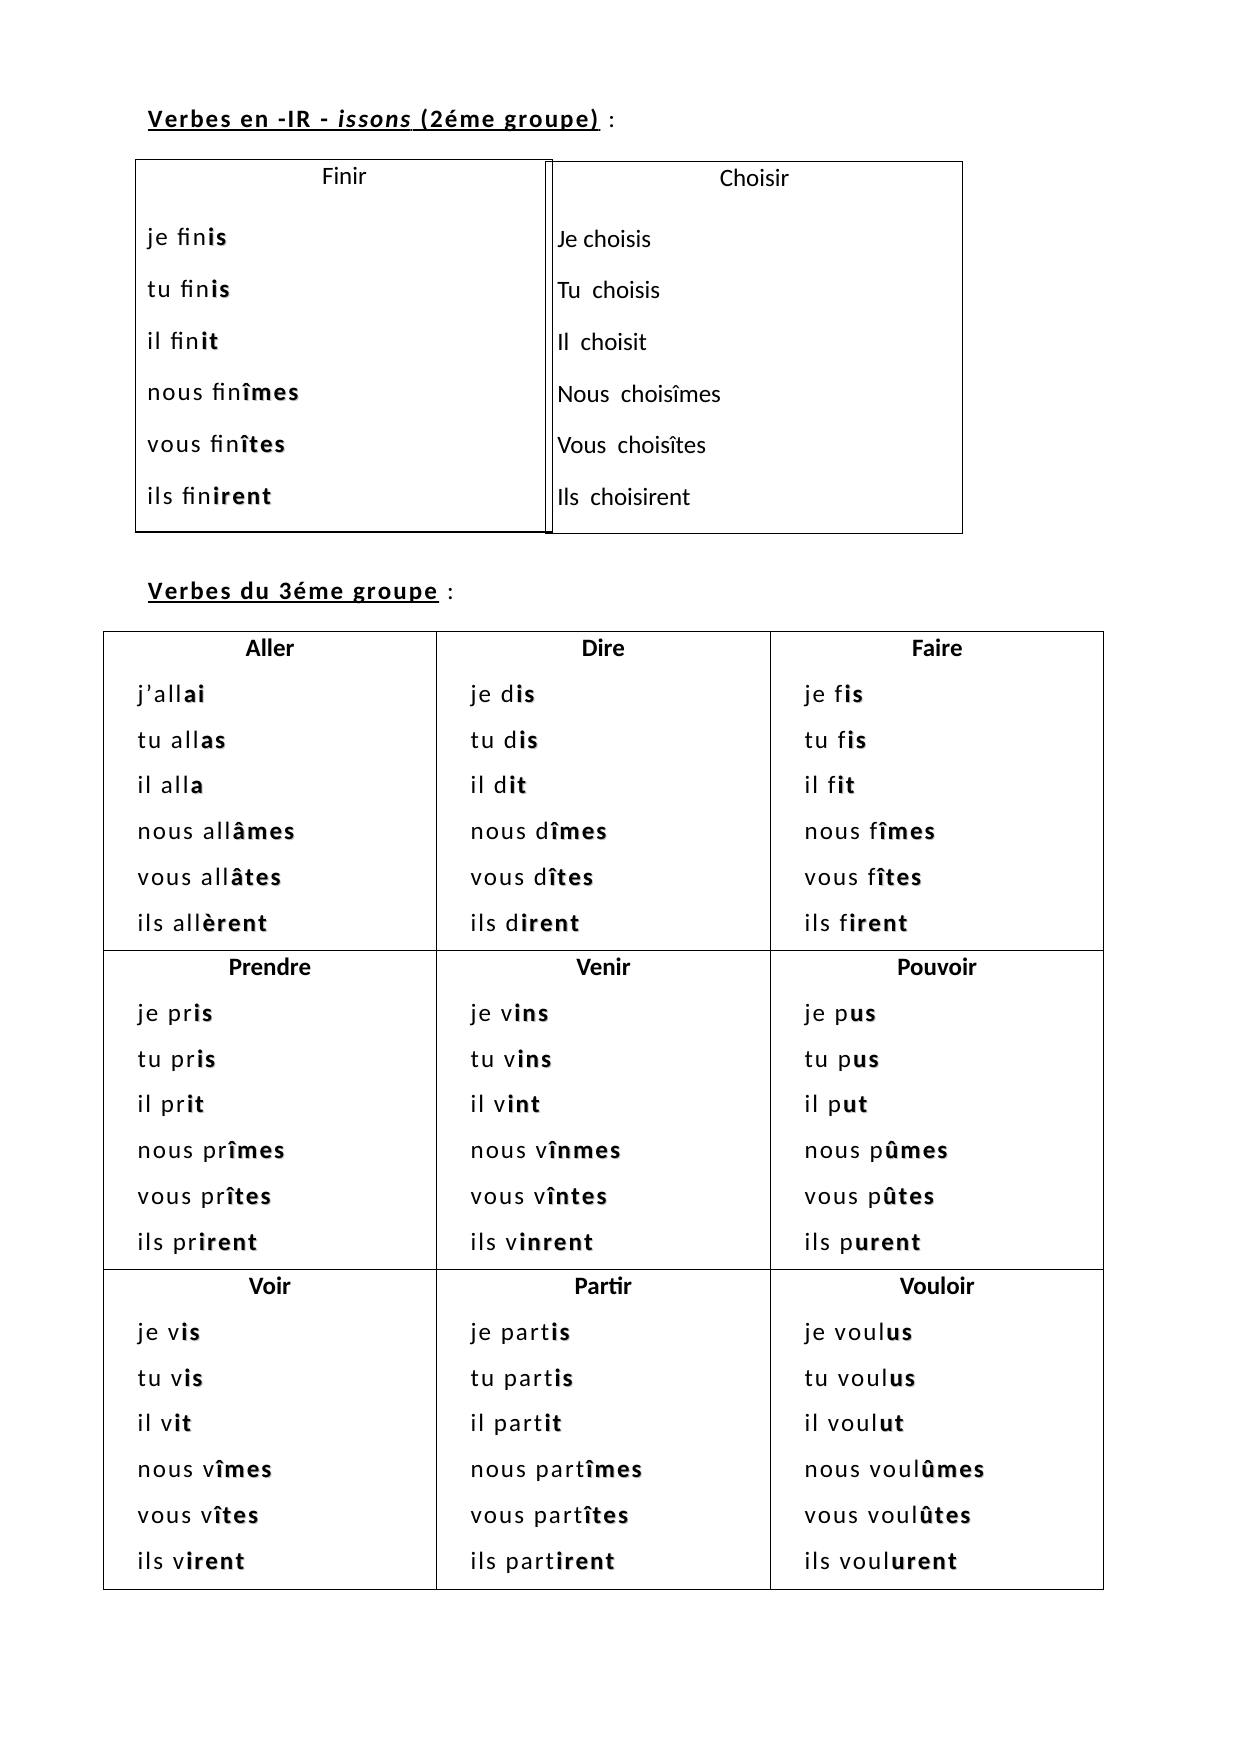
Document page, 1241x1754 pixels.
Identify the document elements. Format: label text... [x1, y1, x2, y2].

table_cell Prendre je pris tu pris il prit nous prîmes vous prîtes ils prirent [104, 951, 436, 1269]
table_cell Pouvoir je pus tu pus il put nous pûmes vous pûtes ils purent [771, 951, 1103, 1269]
table_header Dire je dis tu dis il dit nous dîmes vous dîtes ils dirent [437, 632, 770, 950]
table_cell je finis [136, 221, 545, 273]
table_cell Voir je vis tu vis il vit nous vîmes vous vîtes ils virent [104, 1270, 436, 1588]
table_cell Tu choisis [546, 275, 962, 326]
table_cell Je choisis [546, 223, 962, 275]
table_cell Venir je vins tu vins il vint nous vînmes vous vîntes ils vinrent [437, 951, 770, 1269]
table_cell Vouloir je voulus tu voulus il voulut nous voulûmes vous voulûtes ils voulurent [771, 1270, 1103, 1588]
table_cell il finit [136, 325, 545, 376]
table_cell ils finirent [136, 480, 545, 531]
table_cell vous finîtes [136, 428, 545, 480]
table_cell Nous choisîmes [546, 378, 962, 430]
table_cell nous finîmes [136, 376, 545, 428]
table_cell Il choisit [546, 326, 962, 378]
table_header Choisir [546, 162, 962, 223]
text Verbes du 3éme groupe : [148, 575, 1093, 606]
table_header Aller j’allai tu allas il alla nous allâmes vous allâtes ils allèrent [104, 632, 436, 950]
table_cell Partir je partis tu partis il partit nous partîmes vous partîtes ils partirent [437, 1270, 770, 1588]
text Verbes en -IR - issons (2éme groupe) : [148, 103, 1093, 134]
table_cell Ils choisirent [546, 481, 962, 533]
table_header Finir [136, 160, 552, 221]
table_header Faire je fis tu fis il fit nous fîmes vous fîtes ils firent [771, 632, 1103, 950]
table_cell Vous choisîtes [546, 430, 962, 481]
table_cell tu finis [136, 273, 545, 325]
